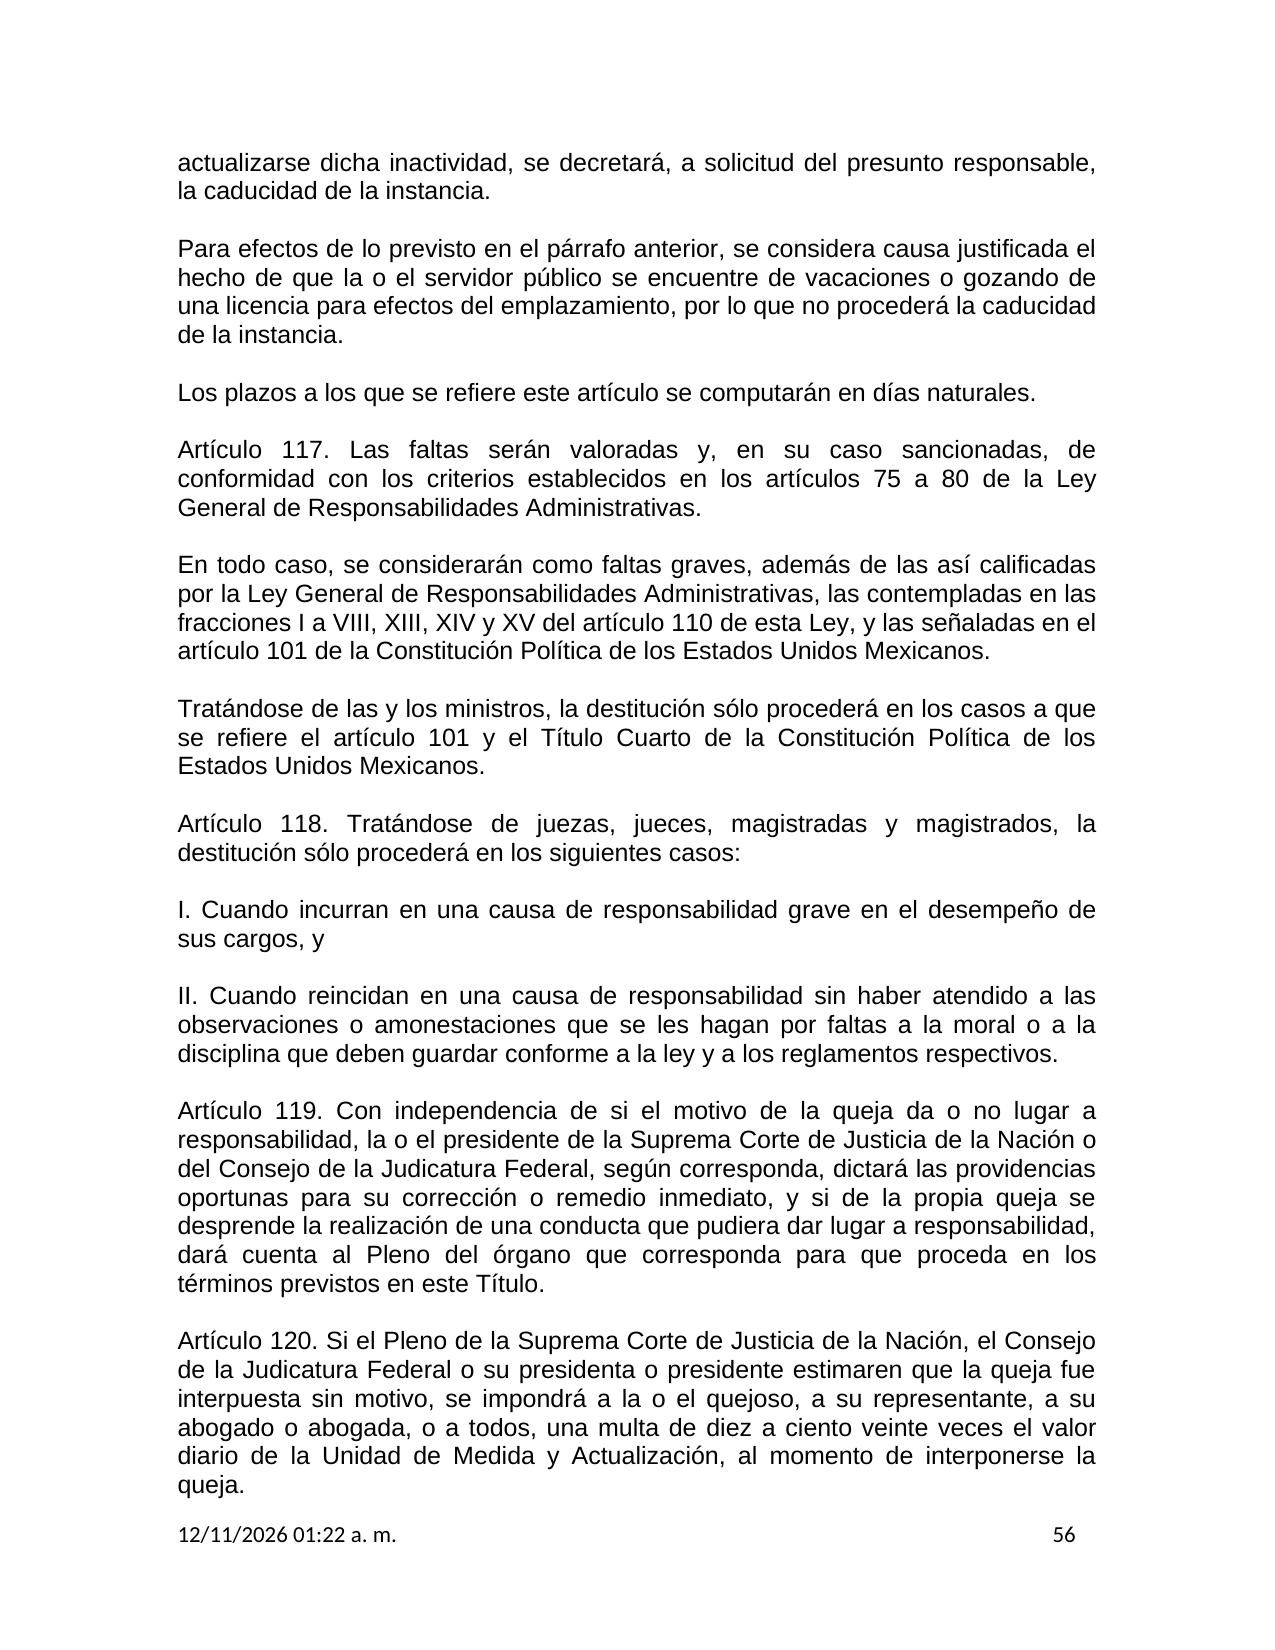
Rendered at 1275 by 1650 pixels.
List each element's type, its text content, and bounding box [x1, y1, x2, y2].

text Artículo 117. Las faltas serán valoradas y, en su caso sancionadas, de conformidad con los criterios establecidos en los artículos 75 a 80 de la Ley General de Responsabilidades Administrativas. [177, 435, 1098, 521]
text Tratándose de las y los ministros, la destitución sólo procederá en los casos a que se refiere el artículo 101 y el Título Cuarto de la Constitución Política de los Estados Unidos Mexicanos. [177, 694, 1098, 780]
text II. Cuando reincidan en una causa de responsabilidad sin haber atendido a las observaciones o amonestaciones que se les hagan por faltas a la moral o a la disciplina que deben guardar conforme a la ley y a los reglamentos respectivos. [177, 981, 1098, 1068]
text Artículo 120. Si el Pleno de la Suprema Corte de Justicia de la Nación, el Consejo de la Judicatura Federal o su presidenta o presidente estimaren que la queja fue interpuesta sin motivo, se impondrá a la o el quejoso, a su representante, a su abogado o abogada, o a todos, una multa de diez a ciento veinte veces el valor diario de la Unidad de Medida y Actualización, al momento de interponerse la queja. [177, 1326, 1098, 1499]
text Artículo 118. Tratándose de juezas, jueces, magistradas y magistrados, la destitución sólo procederá en los siguientes casos: [177, 809, 1098, 866]
text I. Cuando incurran en una causa de responsabilidad grave en el desempeño de sus cargos, y [177, 895, 1098, 953]
text Los plazos a los que se refiere este artículo se computarán en días naturales. [177, 378, 1098, 406]
text Artículo 119. Con independencia de si el motivo de la queja da o no lugar a responsabilidad, la o el presidente de la Suprema Corte de Justicia de la Nación o del Consejo de la Judicatura Federal, según corresponda, dictará las providencias oportunas para su corrección o remedio inmediato, y si de la propia queja se desprende la realización de una conducta que pudiera dar lugar a responsabilidad, dará cuenta al Pleno del órgano que corresponda para que proceda en los términos previstos en este Título. [177, 1096, 1098, 1298]
text En todo caso, se considerarán como faltas graves, además de las así calificadas por la Ley General de Responsabilidades Administrativas, las contempladas en las fracciones I a VIII, XIII, XIV y XV del artículo 110 de esta Ley, y las señaladas en el artículo 101 de la Constitución Política de los Estados Unidos Mexicanos. [177, 550, 1098, 665]
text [177, 148, 1098, 205]
text Para efectos de lo previsto en el párrafo anterior, se considera causa justificada el hecho de que la o el servidor público se encuentre de vacaciones o gozando de una licencia para efectos del emplazamiento, por lo que no procederá la caducidad de la instancia. [177, 234, 1098, 349]
